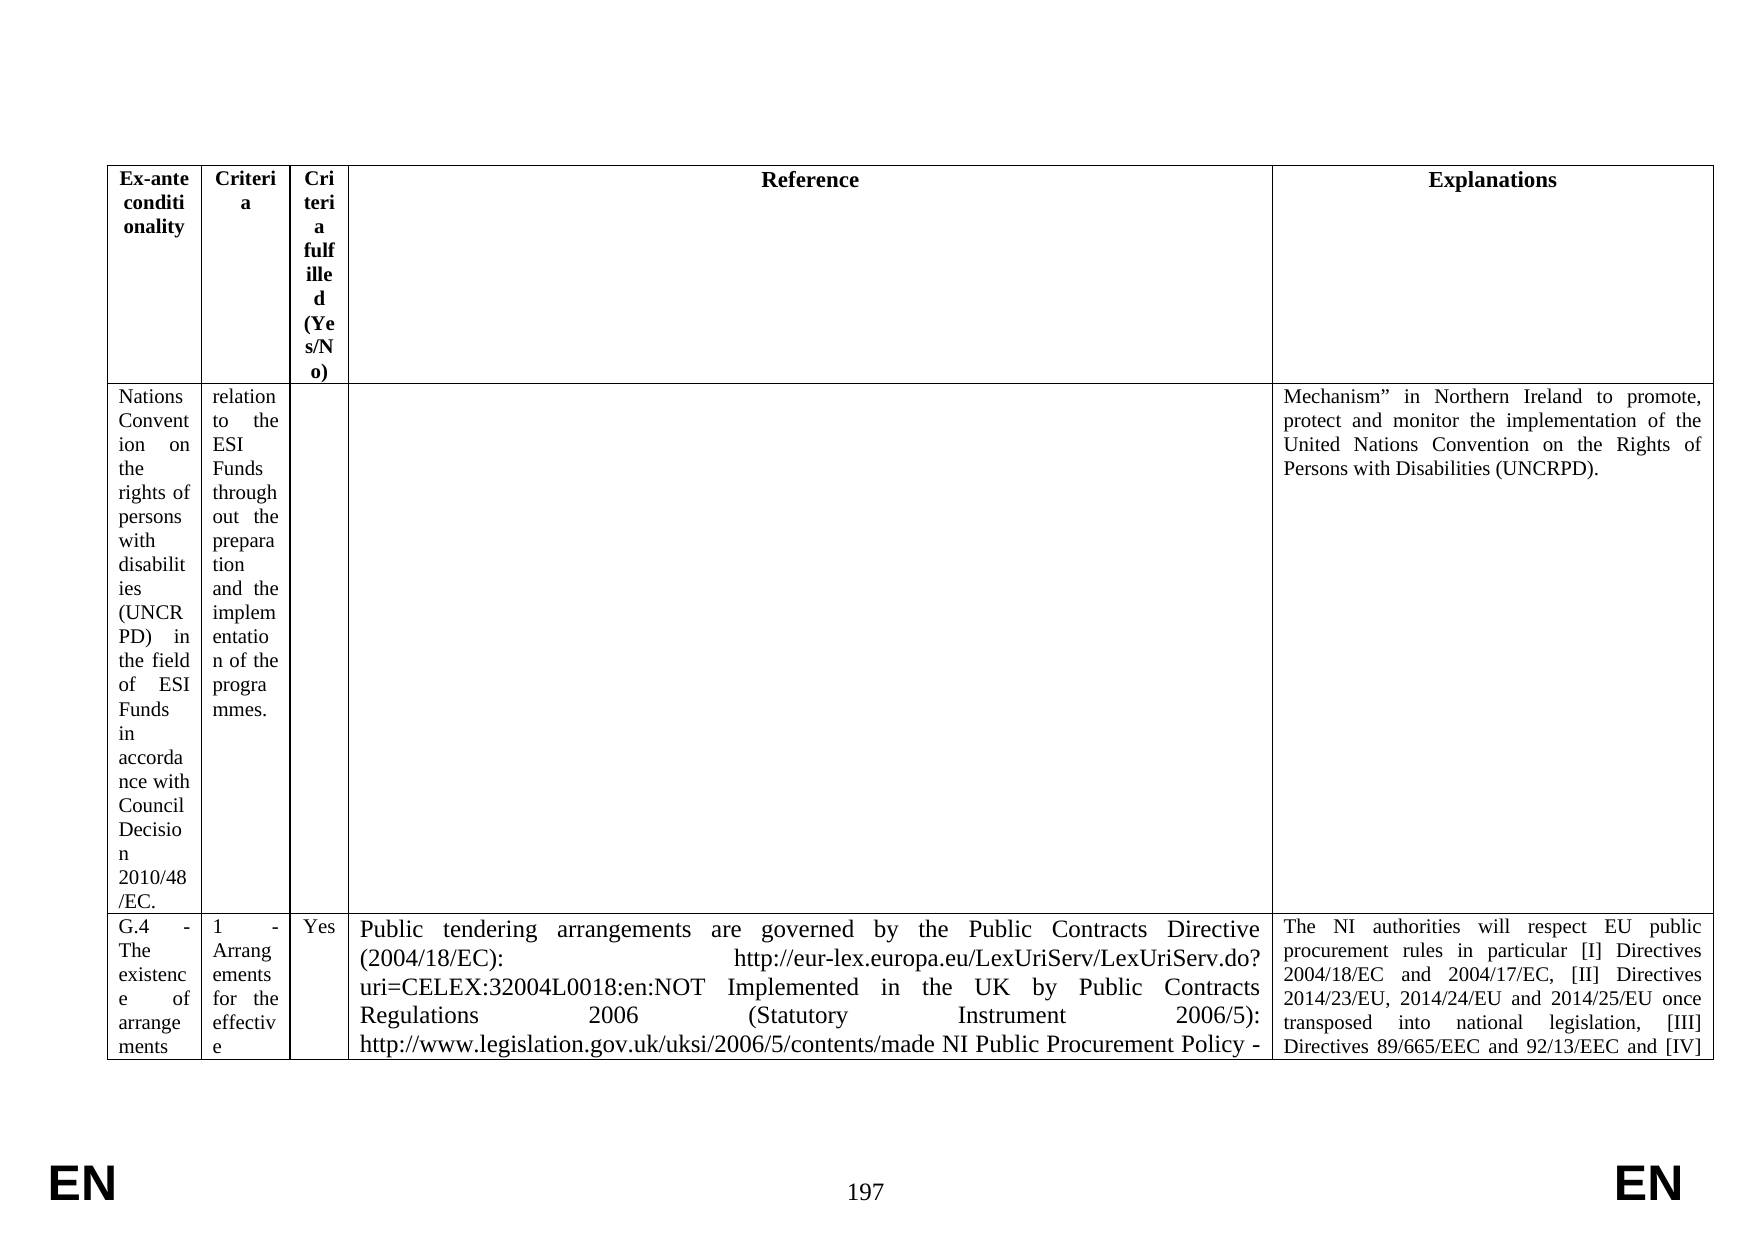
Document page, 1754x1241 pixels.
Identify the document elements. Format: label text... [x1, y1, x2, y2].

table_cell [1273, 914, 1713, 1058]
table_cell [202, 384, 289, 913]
table_header Ex-ante conditionality [108, 166, 201, 383]
table_header Criteria fulfilled (Yes/No) [291, 166, 348, 383]
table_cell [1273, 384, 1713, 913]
table_header Explanations [1273, 166, 1713, 383]
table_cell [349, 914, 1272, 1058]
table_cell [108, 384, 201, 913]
table_header Criteria [202, 166, 289, 383]
table_header Reference [349, 166, 1272, 383]
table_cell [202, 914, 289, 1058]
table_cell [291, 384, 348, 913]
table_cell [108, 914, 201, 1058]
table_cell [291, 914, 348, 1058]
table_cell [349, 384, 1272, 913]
